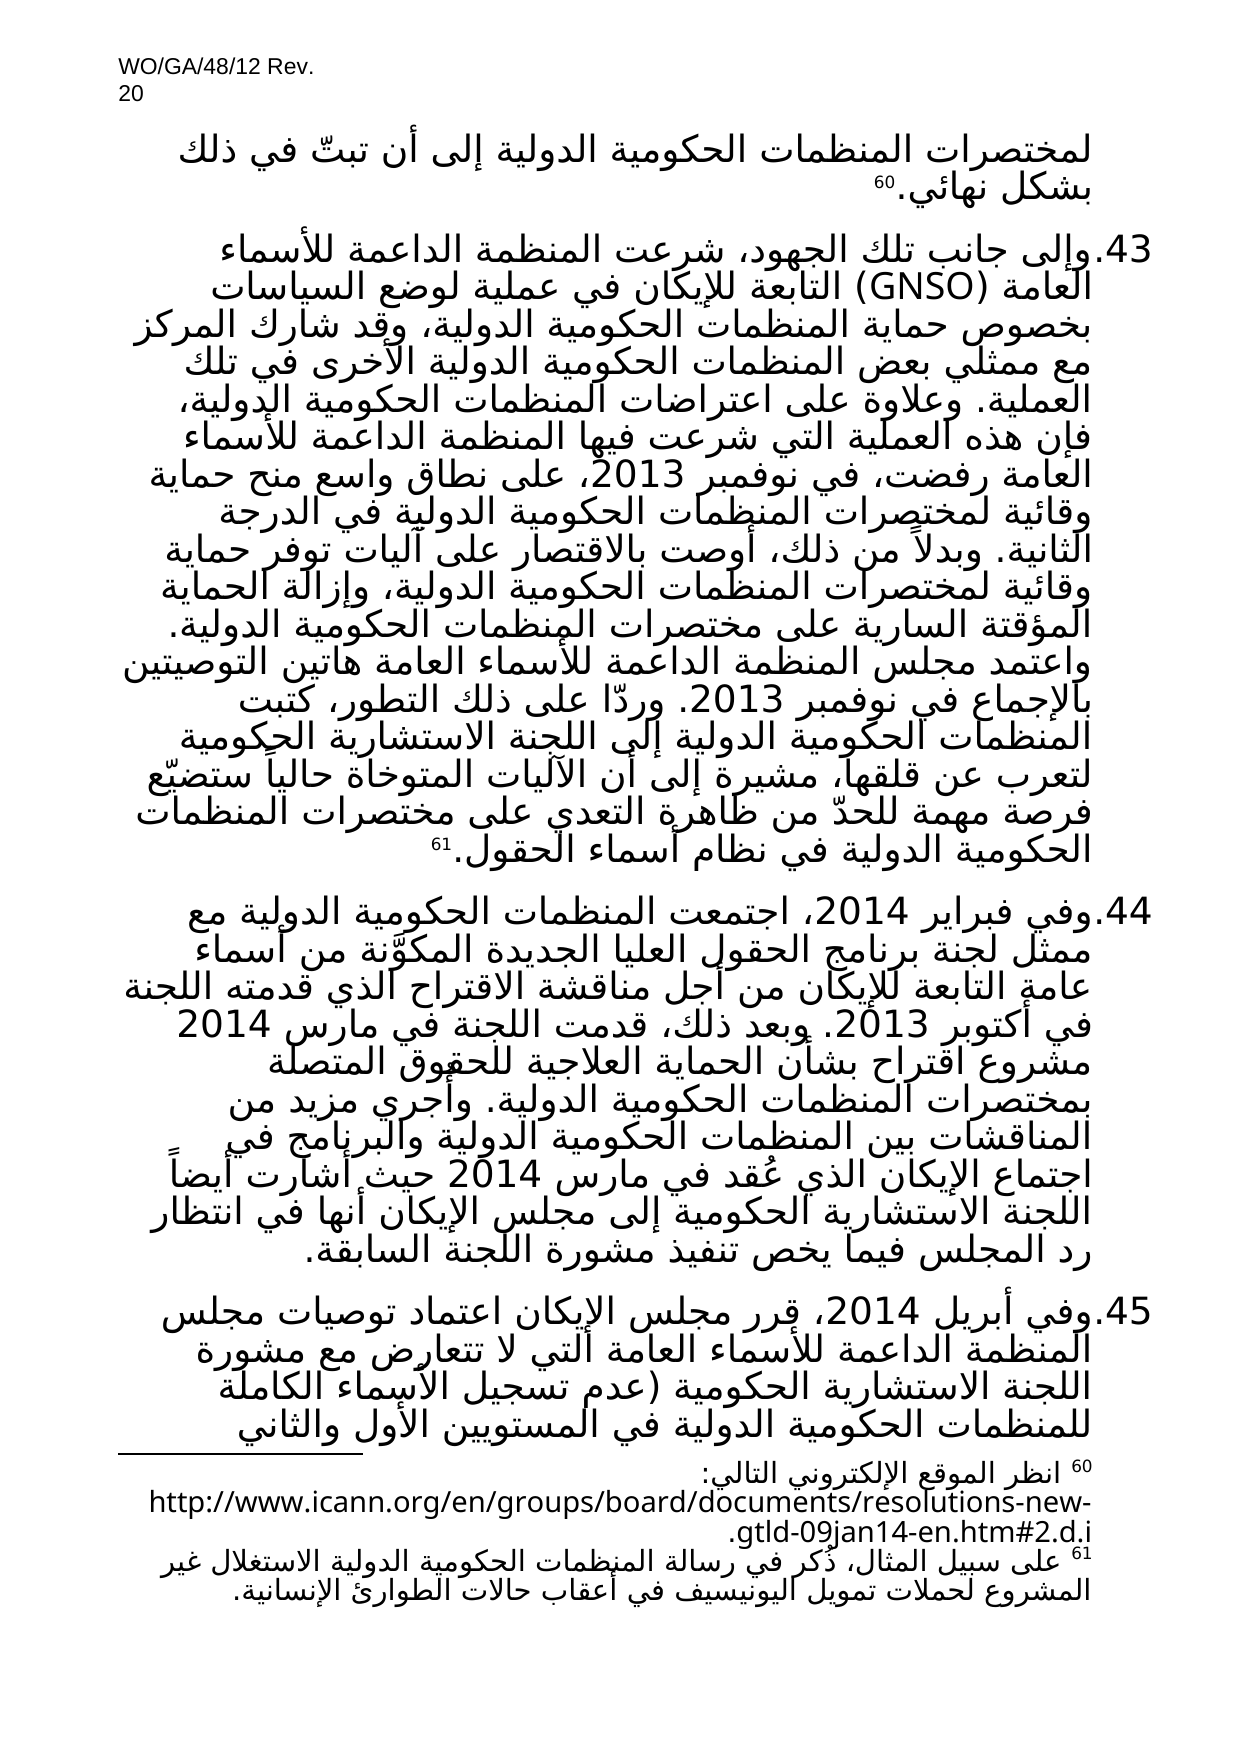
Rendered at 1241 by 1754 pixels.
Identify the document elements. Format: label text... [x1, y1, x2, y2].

list وفي فبراير 2014، اجتمعت المنظمات الحكومية الدولية مع ممثل لجنة برنامج الحقول العليا الجديدة المكوَّنة من أسماء عامة التابعة للإيكان من أجل مناقشة الاقتراح الذي قدمته اللجنة في أكتوبر 2013. وبعد ذلك، قدمت اللجنة في مارس 2014 مشروع اقتراح بشأن الحماية العلاجية للحقوق المتصلة بمختصرات المنظمات الحكومية الدولية. وأُجري مزيد من المناقشات بين المنظمات الحكومية الدولية والبرنامج في اجتماع الإيكان الذي عُقد في مارس 2014 حيث أشارت أيضاً اللجنة الاستشارية الحكومية إلى مجلس الإيكان أنها في انتظار رد المجلس فيما يخص تنفيذ مشورة اللجنة السابقة. [118, 895, 1093, 1270]
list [118, 132, 1093, 207]
list وإلى جانب تلك الجهود، شرعت المنظمة الداعمة للأسماء العامة (GNSO) التابعة للإيكان في عملية لوضع السياسات بخصوص حماية المنظمات الحكومية الدولية، وقد شارك المركز مع ممثلي بعض المنظمات الحكومية الدولية الأخرى في تلك العملية. وعلاوة على اعتراضات المنظمات الحكومية الدولية، فإن هذه العملية التي شرعت فيها المنظمة الداعمة للأسماء العامة رفضت، في نوفمبر 2013، على نطاق واسع منح حماية وقائية لمختصرات المنظمات الحكومية الدولية في الدرجة الثانية. وبدلاً من ذلك، أوصت بالاقتصار على آليات توفر حماية وقائية لمختصرات المنظمات الحكومية الدولية، وإزالة الحماية المؤقتة السارية على مختصرات المنظمات الحكومية الدولية. واعتمد مجلس المنظمة الداعمة للأسماء العامة هاتين التوصيتين بالإجماع في نوفمبر 2013. وردّا على ذلك التطور، كتبت المنظمات الحكومية الدولية إلى اللجنة الاستشارية الحكومية لتعرب عن قلقها، مشيرة إلى أن الآليات المتوخاة حالياً ستضيّع فرصة مهمة للحدّ من ظاهرة التعدي على مختصرات المنظمات الحكومية الدولية في نظام أسماء الحقول. [118, 232, 1093, 870]
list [118, 1295, 1093, 1445]
